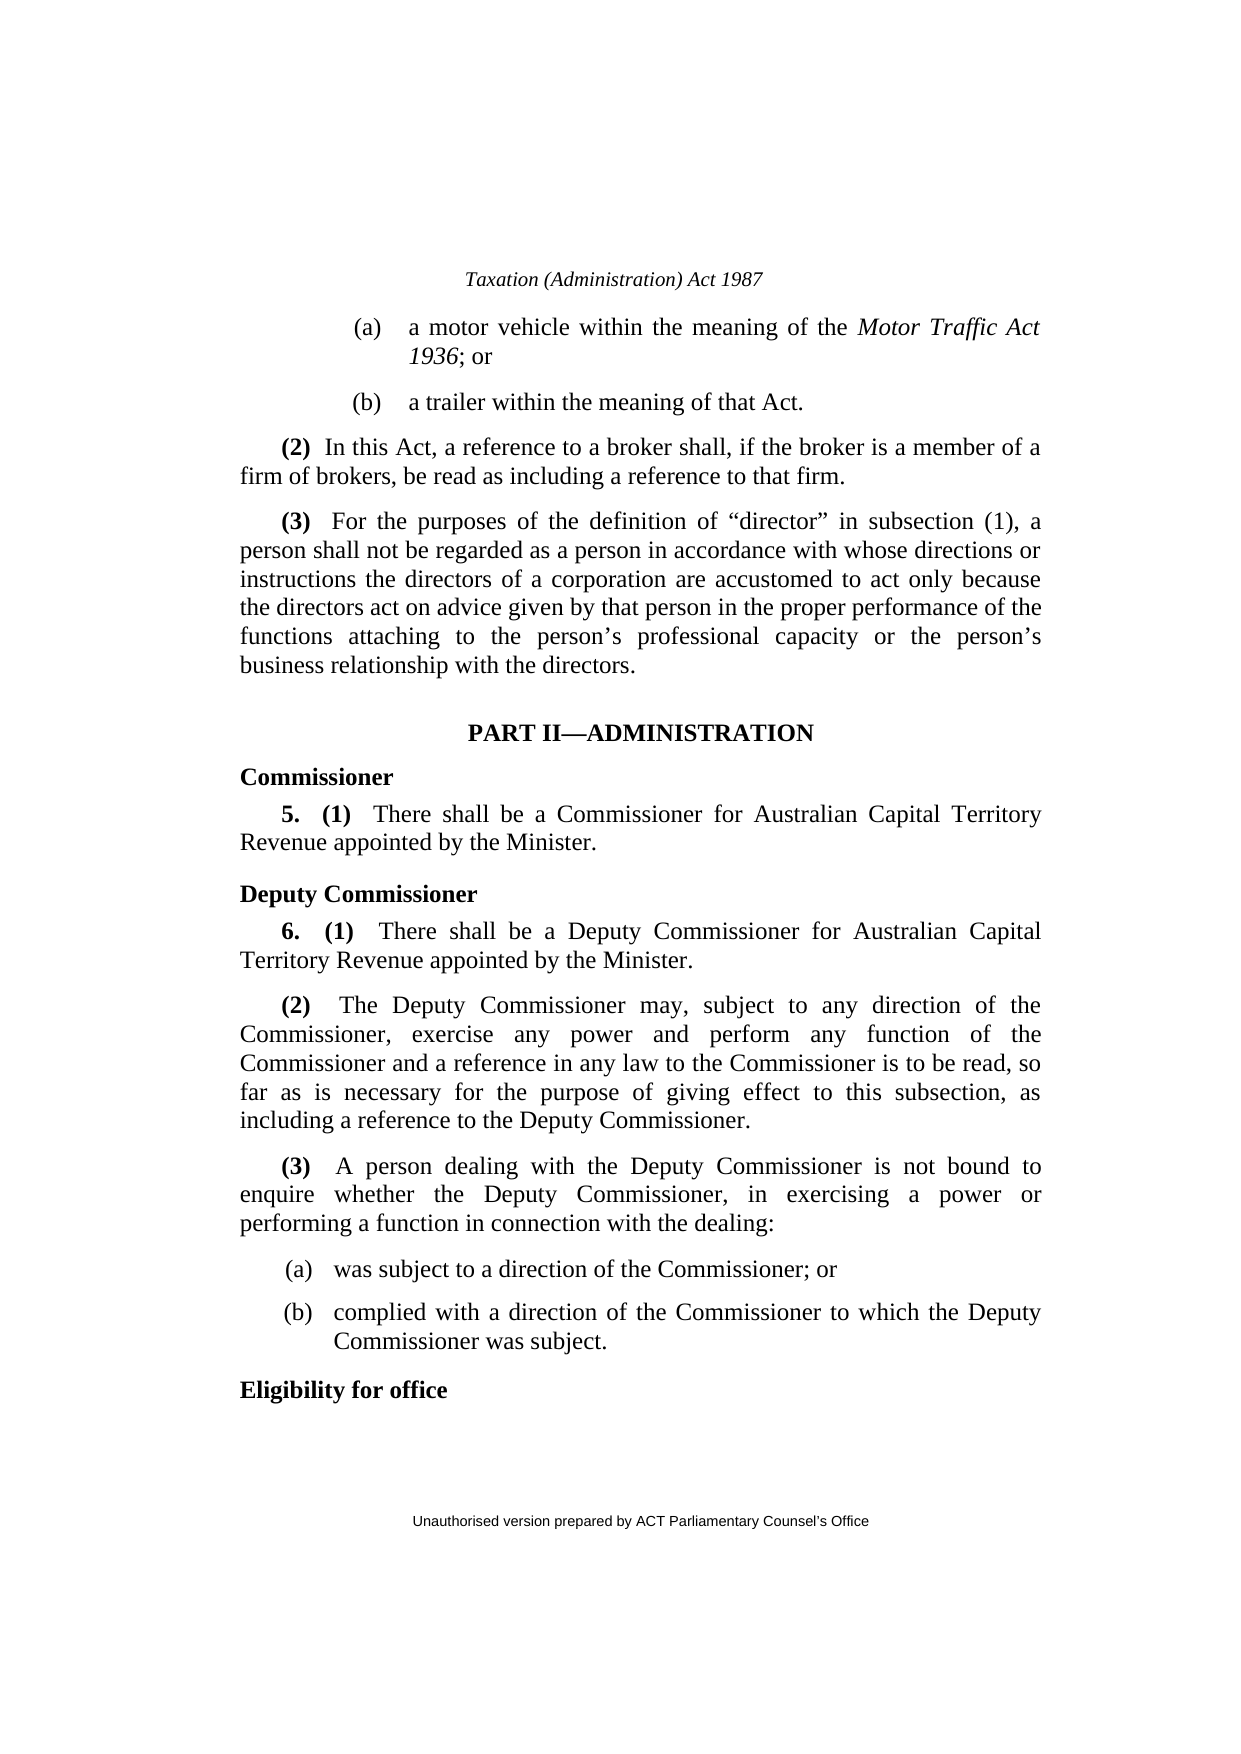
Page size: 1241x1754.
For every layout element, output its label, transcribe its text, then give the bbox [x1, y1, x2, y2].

text (b) complied with a direction of the Commissioner to which the Deputy Commissioner was subject. [239, 1297, 1042, 1354]
text 6. (1) There shall be a Deputy Commissioner for Australian Capital Territory Revenue appointed by the Minister. [239, 916, 1042, 974]
text (2) The Deputy Commissioner may, subject to any direction of the Commissioner, exercise any power and perform any function of the Commissioner and a reference in any law to the Commissioner is to be read, so far as is necessary for the purpose of giving effect to this subsection, as including a reference to the Deputy Commissioner. [239, 990, 1042, 1134]
text (3) For the purposes of the definition of “director” in subsection (1), a person shall not be regarded as a person in accordance with whose directions or instructions the directors of a corporation are accustomed to act only because the directors act on advice given by that person in the proper performance of the functions attaching to the person’s professional capacity or the person’s business relationship with the directors. [239, 506, 1042, 679]
text (3) A person dealing with the Deputy Commissioner is not bound to enquire whether the Deputy Commissioner, in exercising a power or performing a function in connection with the dealing: [239, 1151, 1042, 1237]
text (b) a trailer within the meaning of that Act. [239, 387, 1042, 415]
text (a) was subject to a direction of the Commissioner; or [239, 1254, 1042, 1282]
text (2) In this Act, a reference to a broker shall, if the broker is a member of a firm of brokers, be read as including a reference to that firm. [239, 432, 1042, 489]
text (a) a motor vehicle within the meaning of the Motor Traffic Act 1936; or [239, 312, 1042, 370]
text 5. (1) There shall be a Commissioner for Australian Capital Territory Revenue appointed by the Minister. [239, 799, 1042, 856]
subtitle Part II—Administration [239, 718, 1042, 747]
subtitle Commissioner [239, 762, 1042, 790]
subtitle Eligibility for office [239, 1375, 1042, 1404]
subtitle Deputy Commissioner [239, 879, 1042, 908]
